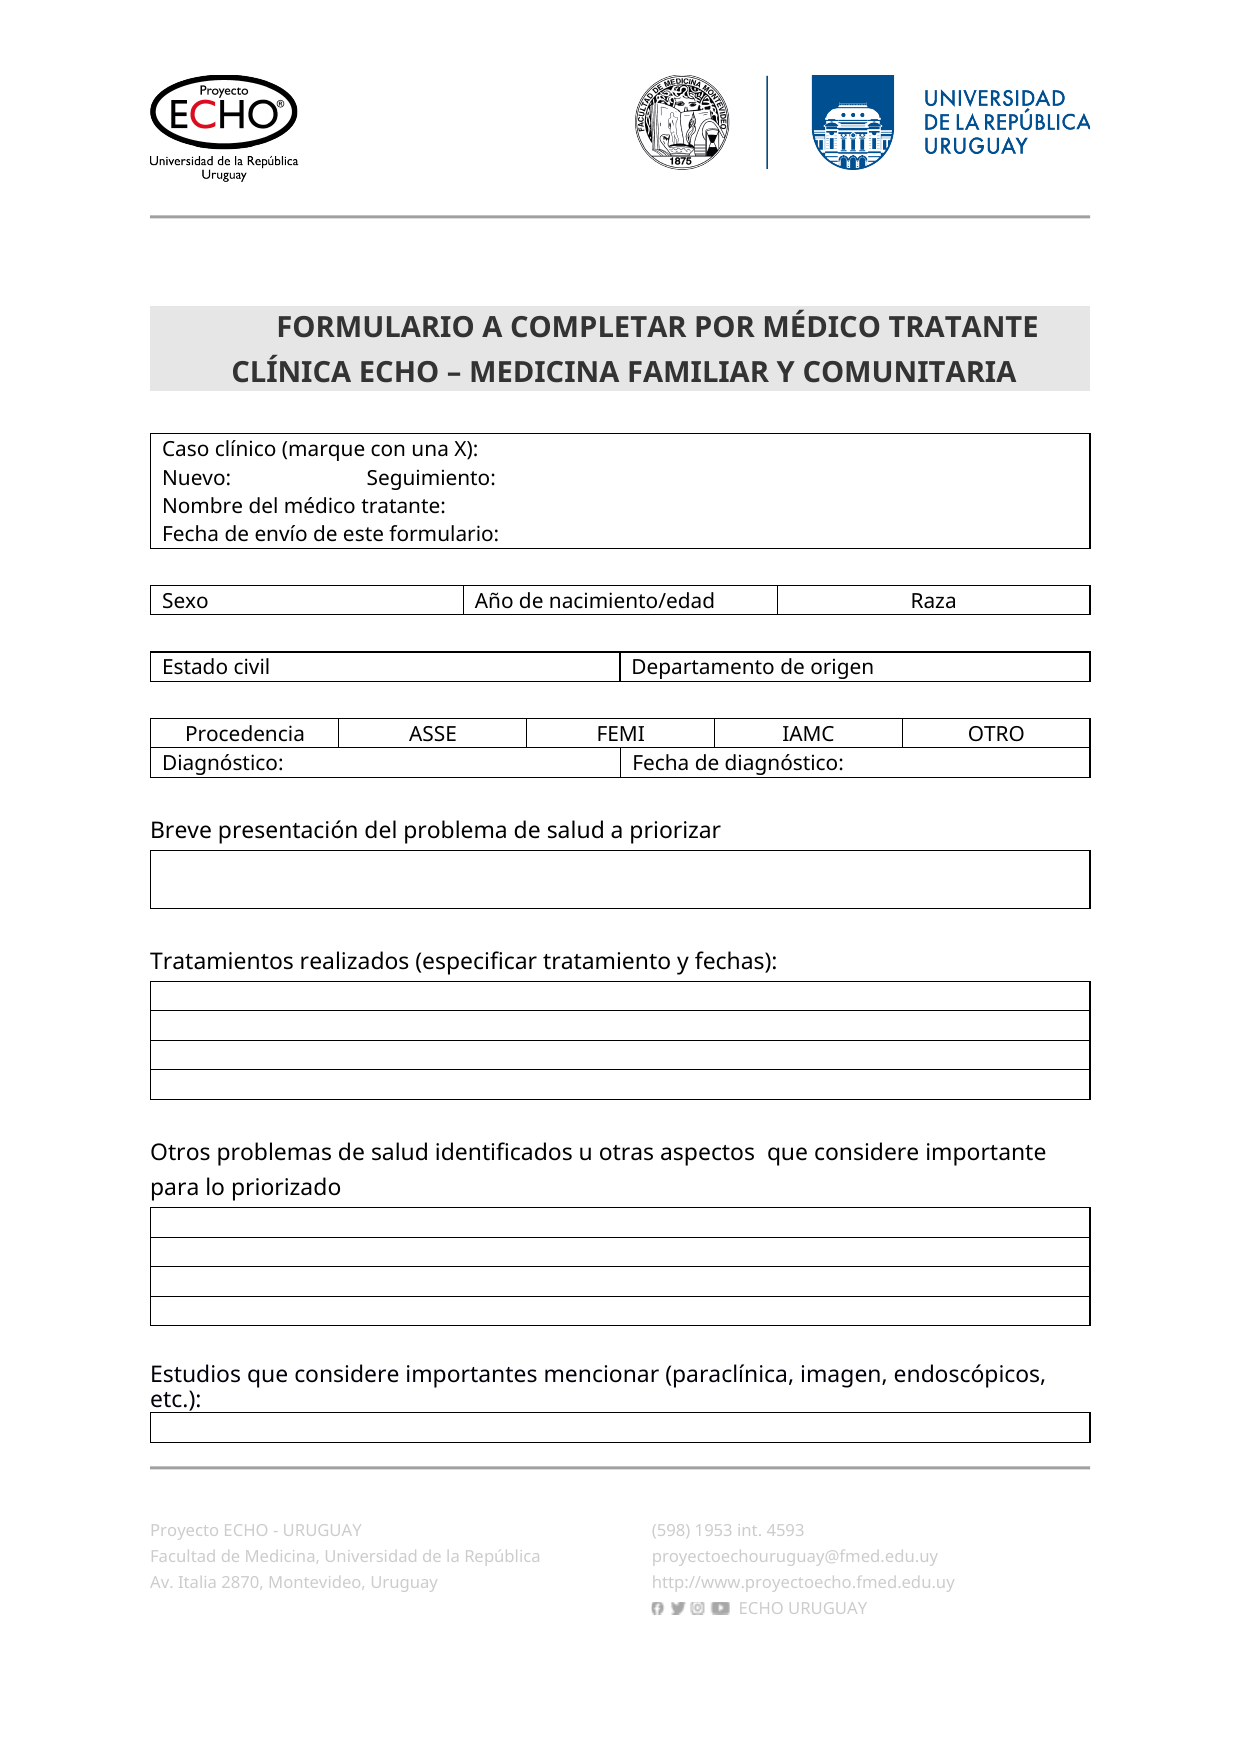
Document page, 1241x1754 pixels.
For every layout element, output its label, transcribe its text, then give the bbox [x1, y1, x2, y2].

table_header IAMC [715, 719, 902, 747]
table_header Año de nacimiento/edad [464, 586, 777, 614]
table_header OTRO [903, 719, 1089, 747]
table_cell [151, 1297, 1089, 1325]
table_header Procedencia [151, 719, 338, 747]
table_header [151, 1208, 1089, 1237]
table_header Departamento de origen [621, 653, 1089, 681]
table_cell [151, 1070, 1089, 1098]
text Estudios que considere importantes mencionar (paraclínica, imagen, endoscópicos, etc.): [150, 1362, 1090, 1412]
table_header FEMI [527, 719, 714, 747]
table_header [151, 1413, 1089, 1442]
table_cell Fecha de diagnóstico: [621, 748, 1089, 777]
picture [651, 1602, 730, 1615]
text FORMULARIO A COMPLETAR POR MÉDICO TRATANTE [150, 306, 1090, 346]
text Breve presentación del problema de salud a priorizar [150, 814, 1090, 845]
picture [150, 75, 1091, 182]
table_header Caso clínico (marque con una X): Nuevo: Seguimiento: Nombre del médico tratante: Fecha de envío de este formulario: [151, 434, 1089, 548]
table_header Raza [778, 586, 1089, 614]
table_cell [151, 1011, 1089, 1039]
table_cell [151, 1041, 1089, 1069]
table_cell Diagnóstico: [151, 748, 620, 777]
table_cell [151, 1267, 1089, 1296]
table_header ASSE [339, 719, 526, 747]
text Otros problemas de salud identificados u otras aspectos que considere importante para lo priorizado [150, 1135, 1090, 1203]
table_header [151, 982, 1089, 1010]
table_header [151, 851, 1089, 908]
table_header Sexo [151, 586, 463, 614]
text Tratamientos realizados (especificar tratamiento y fechas): [150, 944, 1090, 976]
table_cell [151, 1238, 1089, 1266]
text CLÍNICA ECHO – MEDICINA FAMILIAR Y COMUNITARIA [150, 352, 1090, 391]
table_header Estado civil [151, 653, 619, 681]
